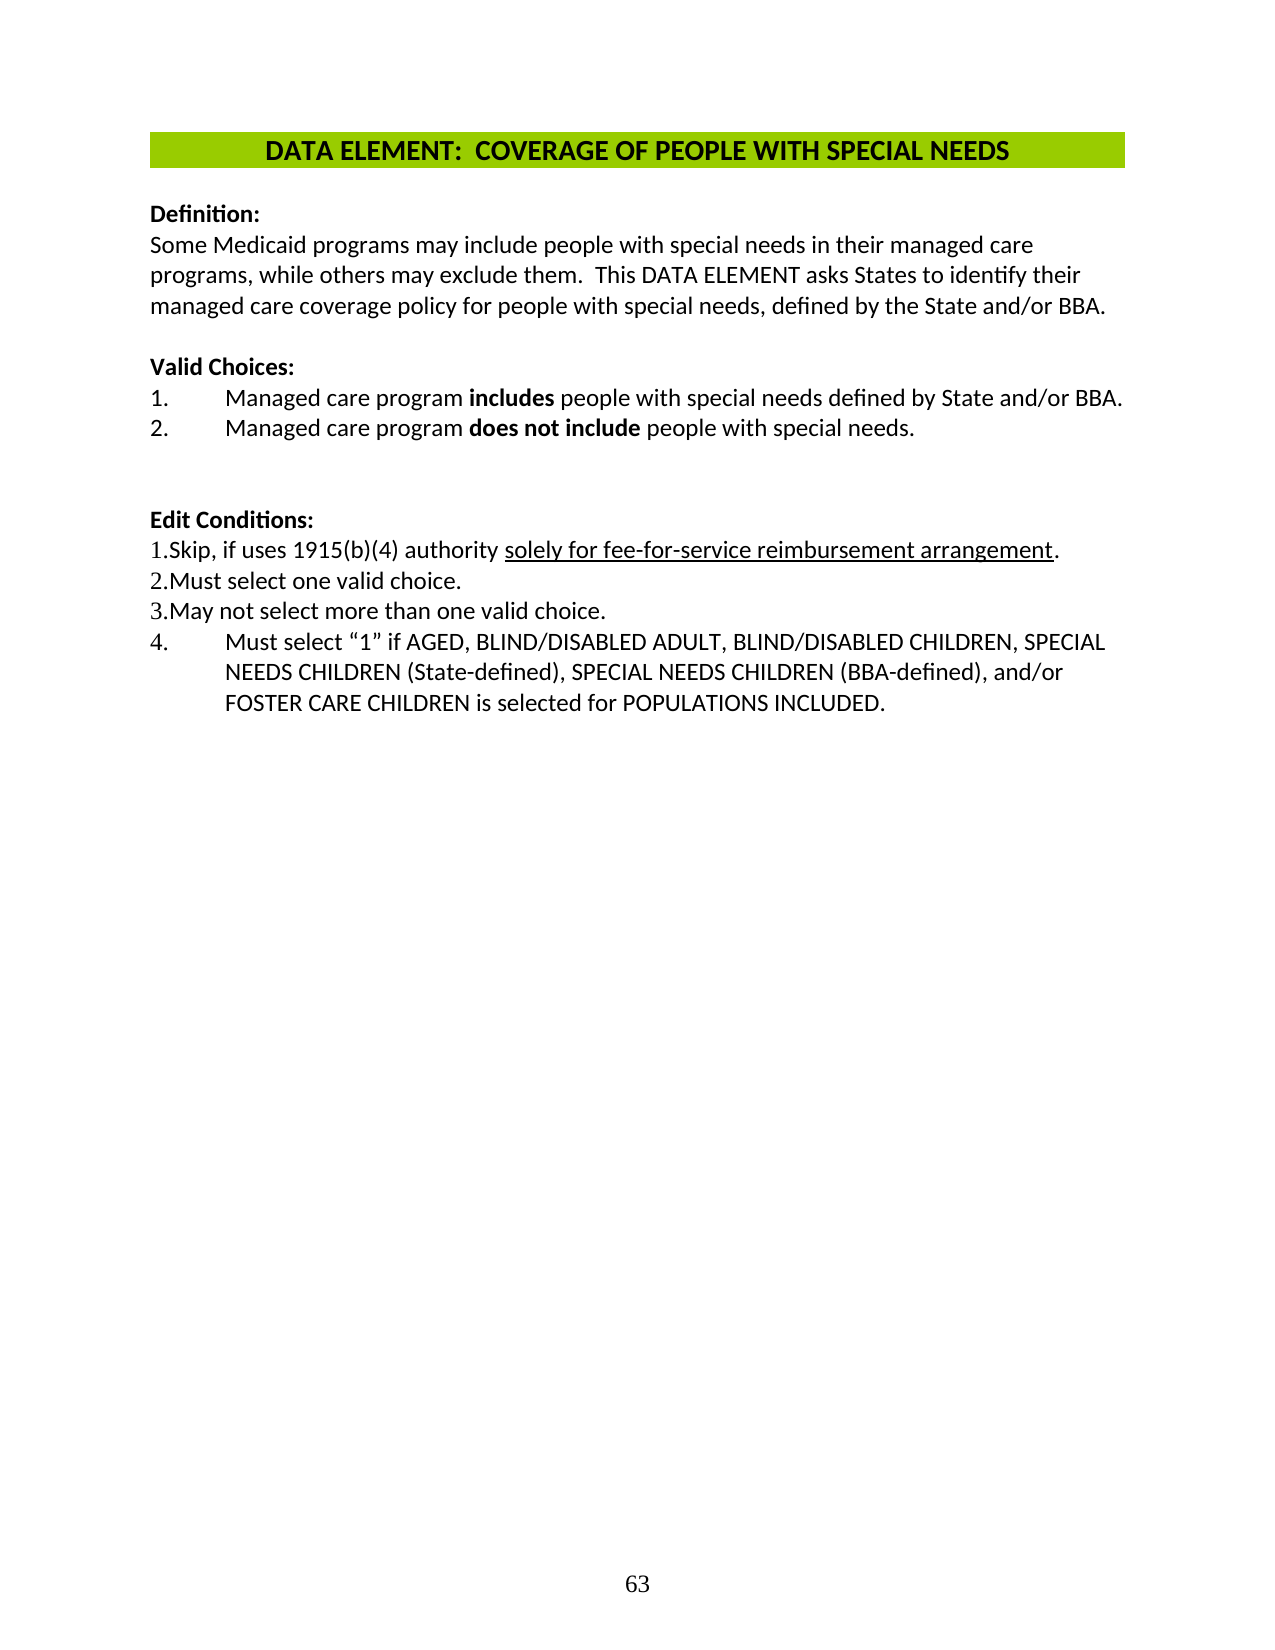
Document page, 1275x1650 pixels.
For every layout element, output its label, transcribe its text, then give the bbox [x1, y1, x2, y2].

text Definition: [150, 199, 1125, 229]
list Managed care program includes people with special needs defined by State and/or BBA. [150, 382, 1125, 412]
text Valid Choices: [150, 351, 1125, 382]
list Skip, if uses 1915(b)(4) authority solely for fee-for-service reimbursement arrangement. [150, 534, 1125, 565]
list Managed care program does not include people with special needs. [150, 412, 1125, 443]
text Some Medicaid programs may include people with special needs in their managed care programs, while others may exclude them. This DATA ELEMENT asks States to identify their managed care coverage policy for people with special needs, defined by the State and/or BBA. [150, 229, 1125, 321]
list May not select more than one valid choice. [150, 595, 1125, 626]
subtitle DATA ELEMENT: COVERAGE OF PEOPLE WITH SPECIAL NEEDS [150, 132, 1125, 168]
list Must select “1” if AGED, BLIND/DISABLED ADULT, BLIND/DISABLED CHILDREN, SPECIAL NEEDS CHILDREN (State-defined), SPECIAL NEEDS CHILDREN (BBA-defined), and/or FOSTER CARE CHILDREN is selected for POPULATIONS INCLUDED. [150, 626, 1125, 717]
text Edit Conditions: [150, 504, 1125, 534]
list Must select one valid choice. [150, 565, 1125, 595]
